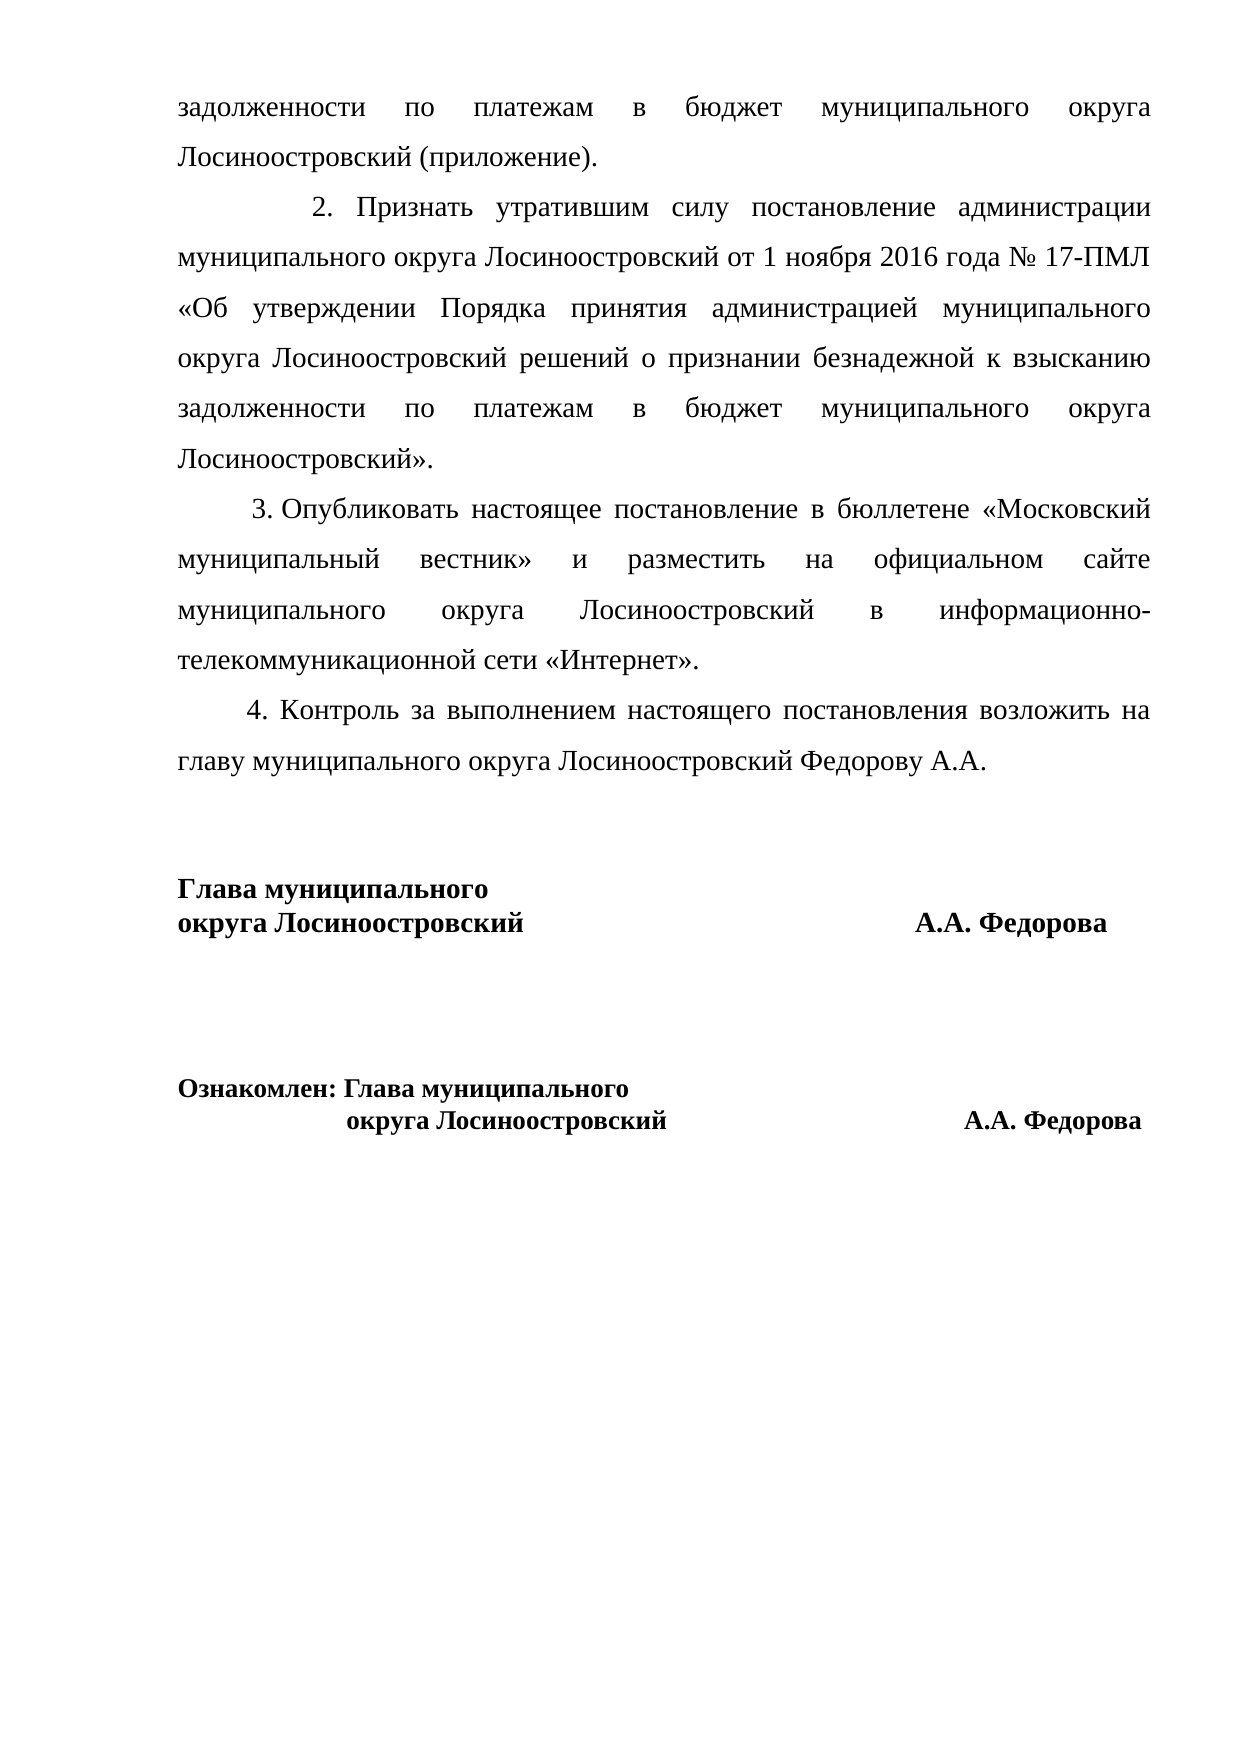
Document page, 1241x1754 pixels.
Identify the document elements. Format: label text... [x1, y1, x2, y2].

text округа Лосиноостровский А.А. Федорова [177, 1104, 1147, 1135]
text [177, 89, 1152, 172]
text 4. Контроль за выполнением настоящего постановления возложить на главу муниципального округа Лосиноостровский Федорову А.А. [177, 692, 1152, 776]
text 3. Опубликовать настоящее постановление в бюллетене «Московский муниципальный вестник» и разместить на официальном сайте муниципального округа Лосиноостровский в информационно-телекоммуникационной сети «Интернет». [177, 491, 1152, 676]
text Ознакомлен: Глава муниципального [177, 1073, 1147, 1104]
text 2. Признать утратившим силу постановление администрации муниципального округа Лосиноостровский от 1 ноября 2016 года № 17-ПМЛ «Об утверждении Порядка принятия администрацией муниципального округа Лосиноостровский решений о признании безнадежной к взысканию задолженности по платежам в бюджет муниципального округа Лосиноостровский». [177, 189, 1152, 474]
text Глава муниципального [177, 871, 1152, 905]
text округа Лосиноостровский А.А. Федорова [177, 905, 1152, 938]
